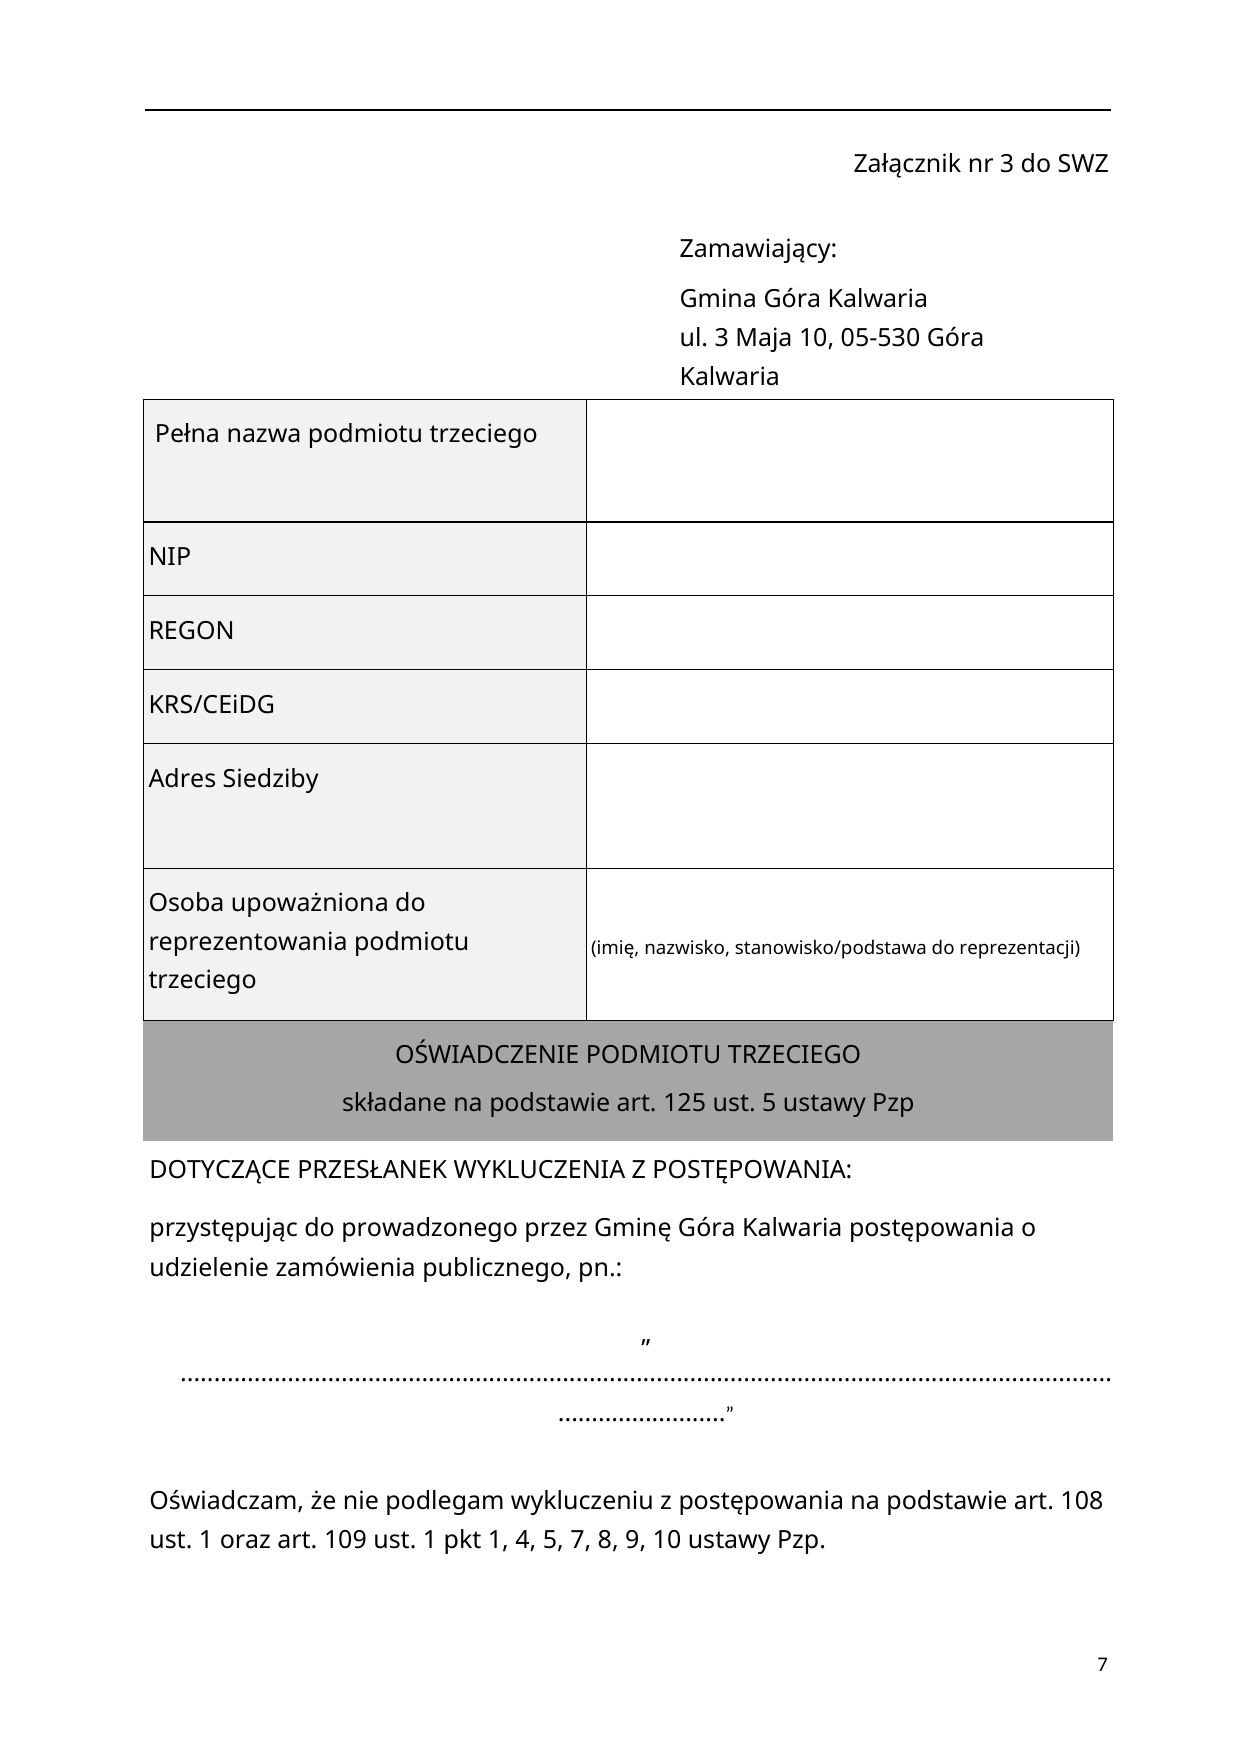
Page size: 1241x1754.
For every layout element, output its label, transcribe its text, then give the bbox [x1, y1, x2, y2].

table_cell (imię, nazwisko, stanowisko/podstawa do reprezentacji) [587, 869, 1113, 1020]
table_cell [587, 596, 1113, 669]
table_cell NIP [144, 523, 586, 595]
table_cell REGON [144, 596, 586, 669]
text Oświadczam, że nie podlegam wykluczeniu z postępowania na podstawie art. 108 ust. 1 oraz art. 109 ust. 1 pkt 1, 4, 5, 7, 8, 9, 10 ustawy Pzp. [149, 1483, 1111, 1556]
table_cell [587, 744, 1113, 868]
table_cell KRS/CEiDG [144, 670, 586, 743]
table_header Pełna nazwa podmiotu trzeciego [144, 400, 586, 521]
text DOTYCZĄCE PRZESŁANEK WYKLUCZENIA Z POSTĘPOWANIA: [149, 1151, 1111, 1185]
text „....................................................................................................................................................................” [179, 1316, 1112, 1428]
table_cell Adres Siedziby [144, 744, 586, 868]
text przystępując do prowadzonego przez Gminę Góra Kalwaria postępowania o udzielenie zamówienia publicznego, pn.: [149, 1210, 1111, 1283]
table_cell [587, 523, 1113, 595]
table_cell [587, 670, 1113, 743]
text Załącznik nr 3 do SWZ [149, 145, 1109, 179]
table_cell OŚWIADCZENIE PODMIOTU TRZECIEGO składane na podstawie art. 125 ust. 5 ustawy Pzp [143, 1021, 1113, 1141]
text Zamawiający: [679, 231, 1113, 265]
text Gmina Góra Kalwaria ul. 3 Maja 10, 05-530 Góra Kalwaria [679, 280, 1049, 393]
table_header [587, 400, 1113, 521]
table_cell Osoba upoważniona do reprezentowania podmiotu trzeciego [144, 869, 586, 1020]
